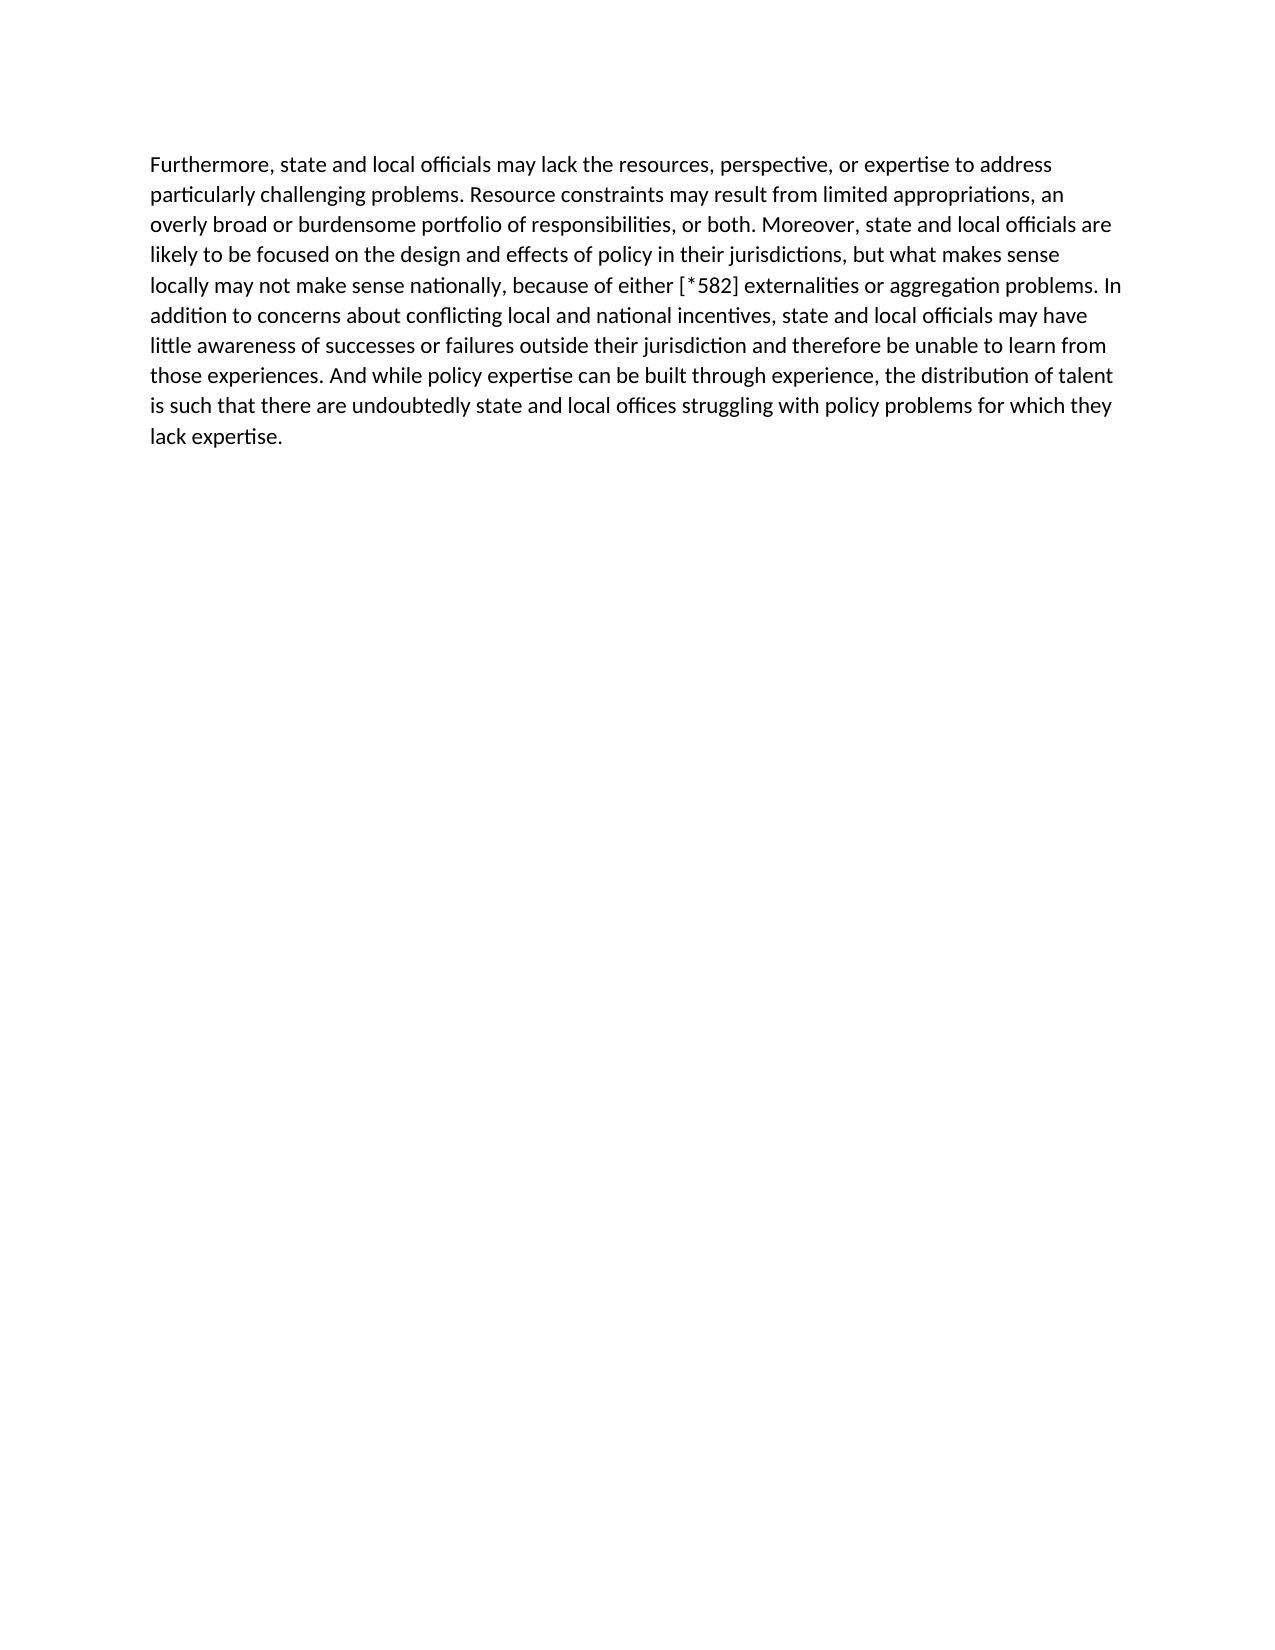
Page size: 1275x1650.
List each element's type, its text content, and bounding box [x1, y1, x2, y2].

text Furthermore, state and local officials may lack the resources, perspective, or expertise to address particularly challenging problems. Resource constraints may result from limited appropriations, an overly broad or burdensome portfolio of responsibilities, or both. Moreover, state and local officials are likely to be focused on the design and effects of policy in their jurisdictions, but what makes sense locally may not make sense nationally, because of either [*582] externalities or aggregation problems. In addition to concerns about conflicting local and national incentives, state and local officials may have little awareness of successes or failures outside their jurisdiction and therefore be unable to learn from those experiences. And while policy expertise can be built through experience, the distribution of talent is such that there are undoubtedly state and local offices struggling with policy problems for which they lack expertise. [150, 150, 1125, 450]
